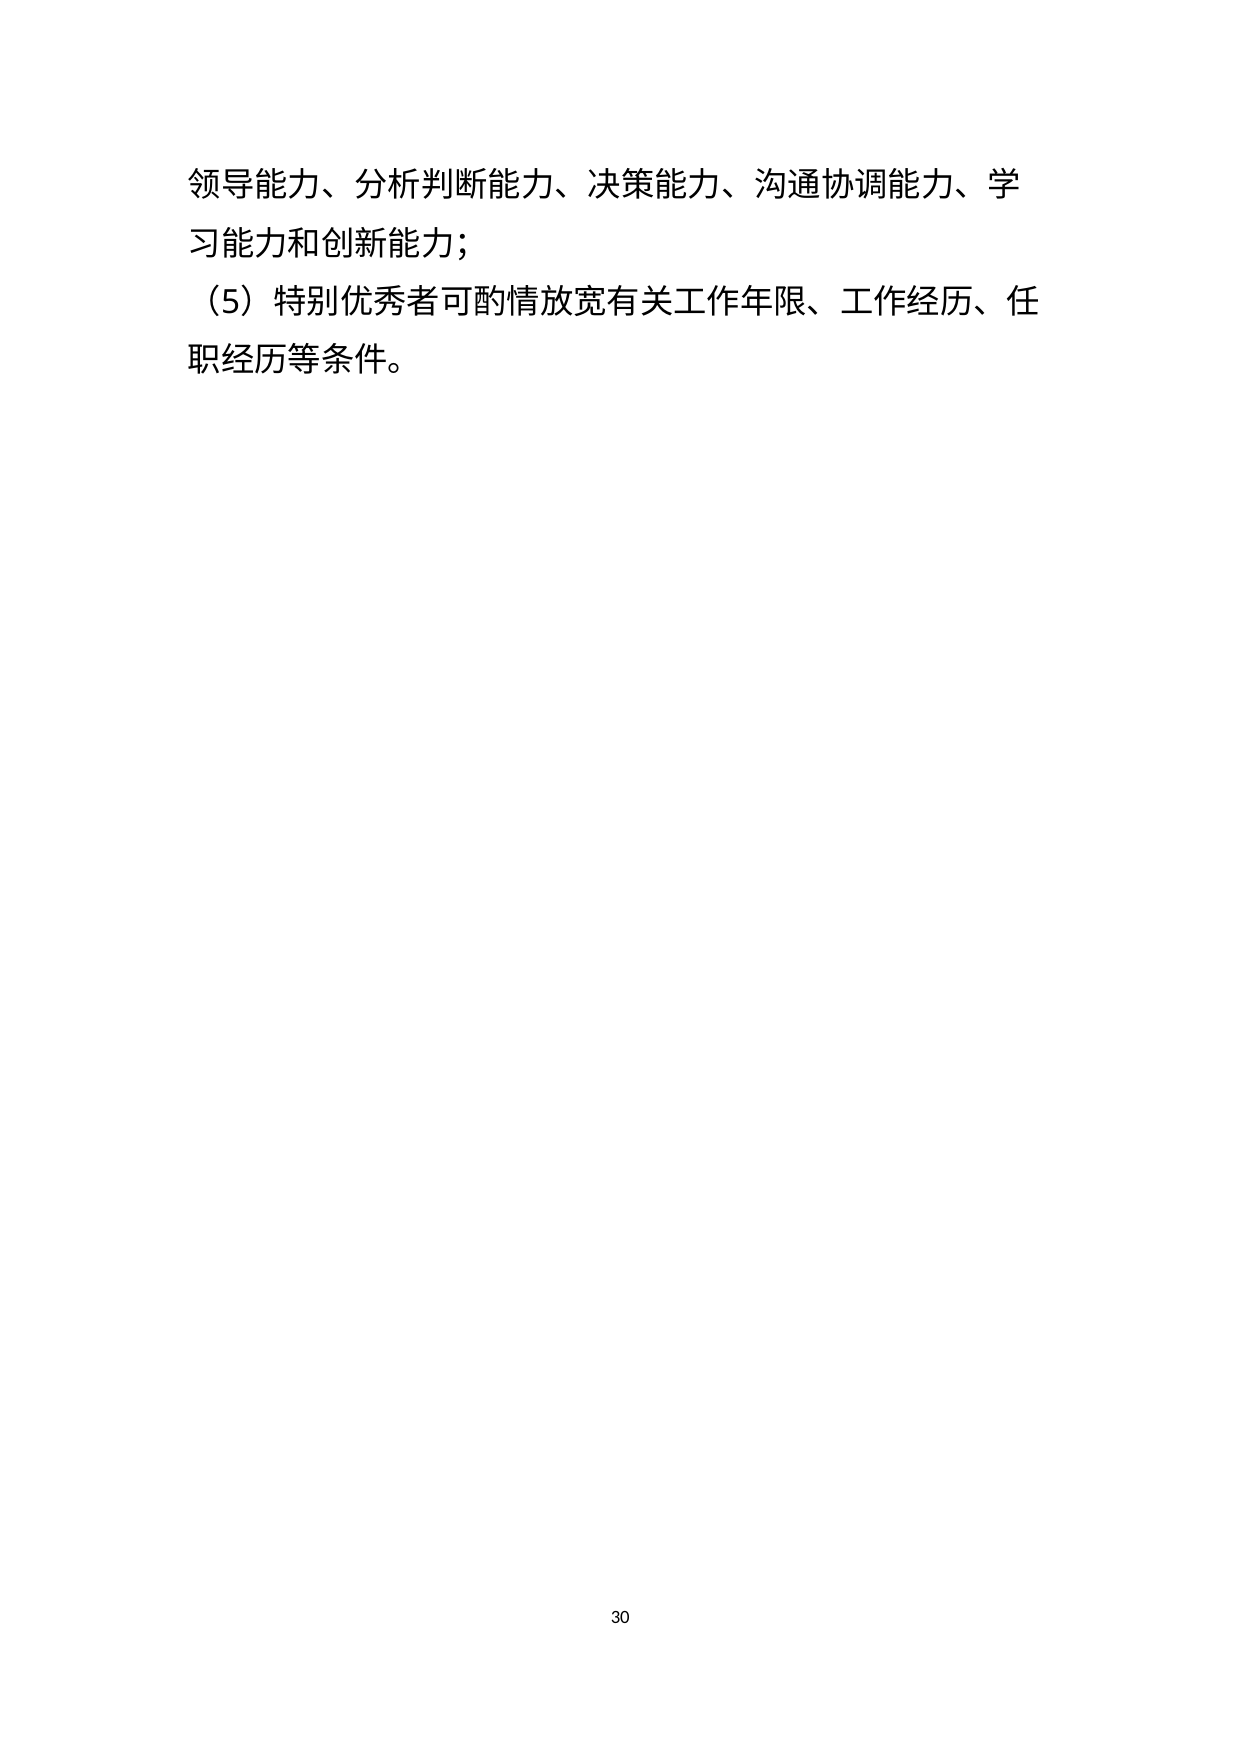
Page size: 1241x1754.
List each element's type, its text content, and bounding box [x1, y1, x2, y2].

text （5）特别优秀者可酌情放宽有关工作年限、工作经历、任职经历等条件。 [187, 267, 1053, 383]
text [187, 150, 1053, 267]
